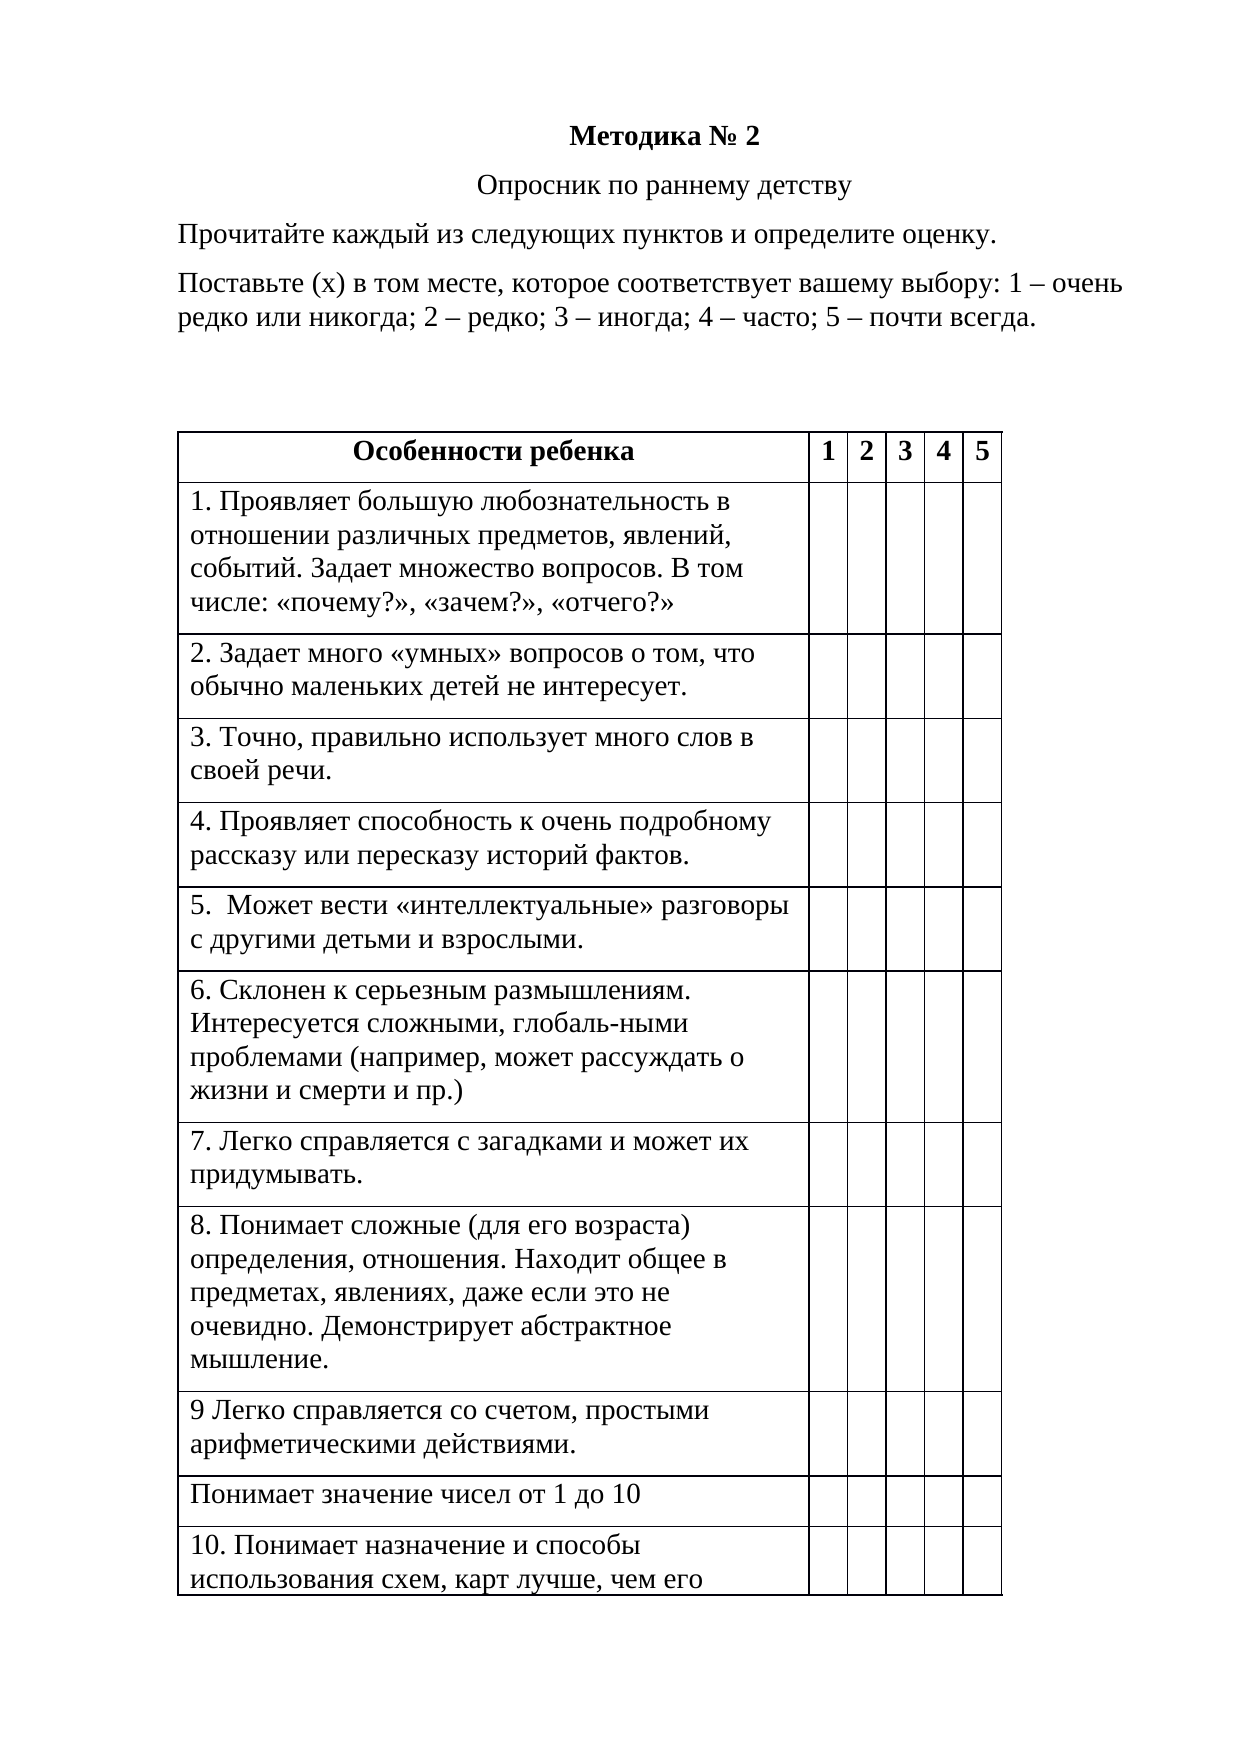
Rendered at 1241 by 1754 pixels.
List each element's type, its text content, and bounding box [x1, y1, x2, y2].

table_cell [810, 972, 847, 1122]
table_cell 6. Склонен к серьезным размышлениям. Интересуется сложными, глобаль-ными проблемами (например, может рассуждать о жизни и смерти и пр.) [179, 972, 808, 1122]
text Поставьте (х) в том месте, которое соответствует вашему выбору: 1 – очень редко или никогда; 2 – редко; 3 – иногда; 4 – часто; 5 – почти всегда. [177, 266, 1152, 333]
table_cell 5. Может вести «интеллектуальные» разговоры с другими детьми и взрослыми. [179, 888, 808, 970]
table_cell [810, 635, 847, 717]
table_cell [925, 1477, 962, 1526]
table_cell [810, 1123, 847, 1206]
table_cell [848, 1527, 885, 1594]
table_cell 1. Проявляет большую любознательность в отношении различных предметов, явлений, событий. Задает множество вопросов. В том числе: «почему?», «зачем?», «отчего?» [179, 483, 808, 633]
table_cell [810, 1392, 847, 1475]
table_cell [887, 803, 924, 886]
table_cell [925, 888, 962, 970]
table_cell [848, 1207, 885, 1391]
table_cell [925, 1207, 962, 1391]
table_cell [964, 1392, 1001, 1475]
table_cell [848, 1123, 885, 1206]
table_cell [925, 1392, 962, 1475]
table_cell [964, 635, 1001, 717]
table_cell [887, 888, 924, 970]
table_cell [964, 1477, 1001, 1526]
table_cell [925, 635, 962, 717]
table_header 4 [925, 433, 962, 482]
table_cell [810, 1207, 847, 1391]
table_cell [925, 972, 962, 1122]
table_cell [848, 888, 885, 970]
table_cell [810, 803, 847, 886]
table_cell [925, 1123, 962, 1206]
text Методика № 2 [177, 118, 1152, 152]
table_cell [848, 483, 885, 633]
text Опросник по раннему детству [177, 167, 1152, 201]
table_cell [887, 719, 924, 802]
table_cell [925, 1527, 962, 1594]
table_cell [810, 483, 847, 633]
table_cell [179, 1527, 808, 1594]
table_cell [964, 972, 1001, 1122]
table_cell [964, 803, 1001, 886]
table_cell [810, 1477, 847, 1526]
table_cell [810, 888, 847, 970]
table_header 3 [887, 433, 924, 482]
text Прочитайте каждый из следующих пунктов и определите оценку. [177, 216, 1152, 250]
table_cell 9 Легко справляется со счетом, простыми арифметическими действиями. [179, 1392, 808, 1475]
table_cell 2. Задает много «умных» вопросов о том, что обычно маленьких детей не интересует. [179, 635, 808, 717]
table_cell [964, 888, 1001, 970]
table_cell [848, 719, 885, 802]
table_cell [964, 1527, 1001, 1594]
table_cell [887, 1207, 924, 1391]
table_cell [925, 719, 962, 802]
table_cell [848, 1477, 885, 1526]
table_cell [810, 1527, 847, 1594]
table_cell [887, 635, 924, 717]
table_cell [887, 1477, 924, 1526]
table_cell [848, 1392, 885, 1475]
table_cell [848, 635, 885, 717]
table_cell Понимает значение чисел от 1 до 10 [179, 1477, 808, 1526]
table_cell 7. Легко справляется с загадками и может их придумывать. [179, 1123, 808, 1206]
table_cell 8. Понимает сложные (для его возраста) определения, отношения. Находит общее в предметах, явлениях, даже если это не очевидно. Демонстрирует абстрактное мышление. [179, 1207, 808, 1391]
table_cell 4. Проявляет способность к очень подробному рассказу или пересказу историй фактов. [179, 803, 808, 886]
table_cell 3. Точно, правильно использует много слов в своей речи. [179, 719, 808, 802]
table_cell [964, 483, 1001, 633]
table_cell [964, 1123, 1001, 1206]
table_cell [887, 1392, 924, 1475]
table_cell [925, 483, 962, 633]
table_cell [887, 483, 924, 633]
table_header Особенности ребенка [179, 433, 808, 482]
table_cell [964, 719, 1001, 802]
table_cell [887, 1123, 924, 1206]
table_header 2 [848, 433, 885, 482]
table_cell [887, 1527, 924, 1594]
table_cell [848, 803, 885, 886]
table_cell [810, 719, 847, 802]
table_cell [925, 803, 962, 886]
table_header 1 [810, 433, 847, 482]
table_cell [964, 1207, 1001, 1391]
table_cell [848, 972, 885, 1122]
table_header 5 [964, 433, 1001, 482]
table_cell [887, 972, 924, 1122]
